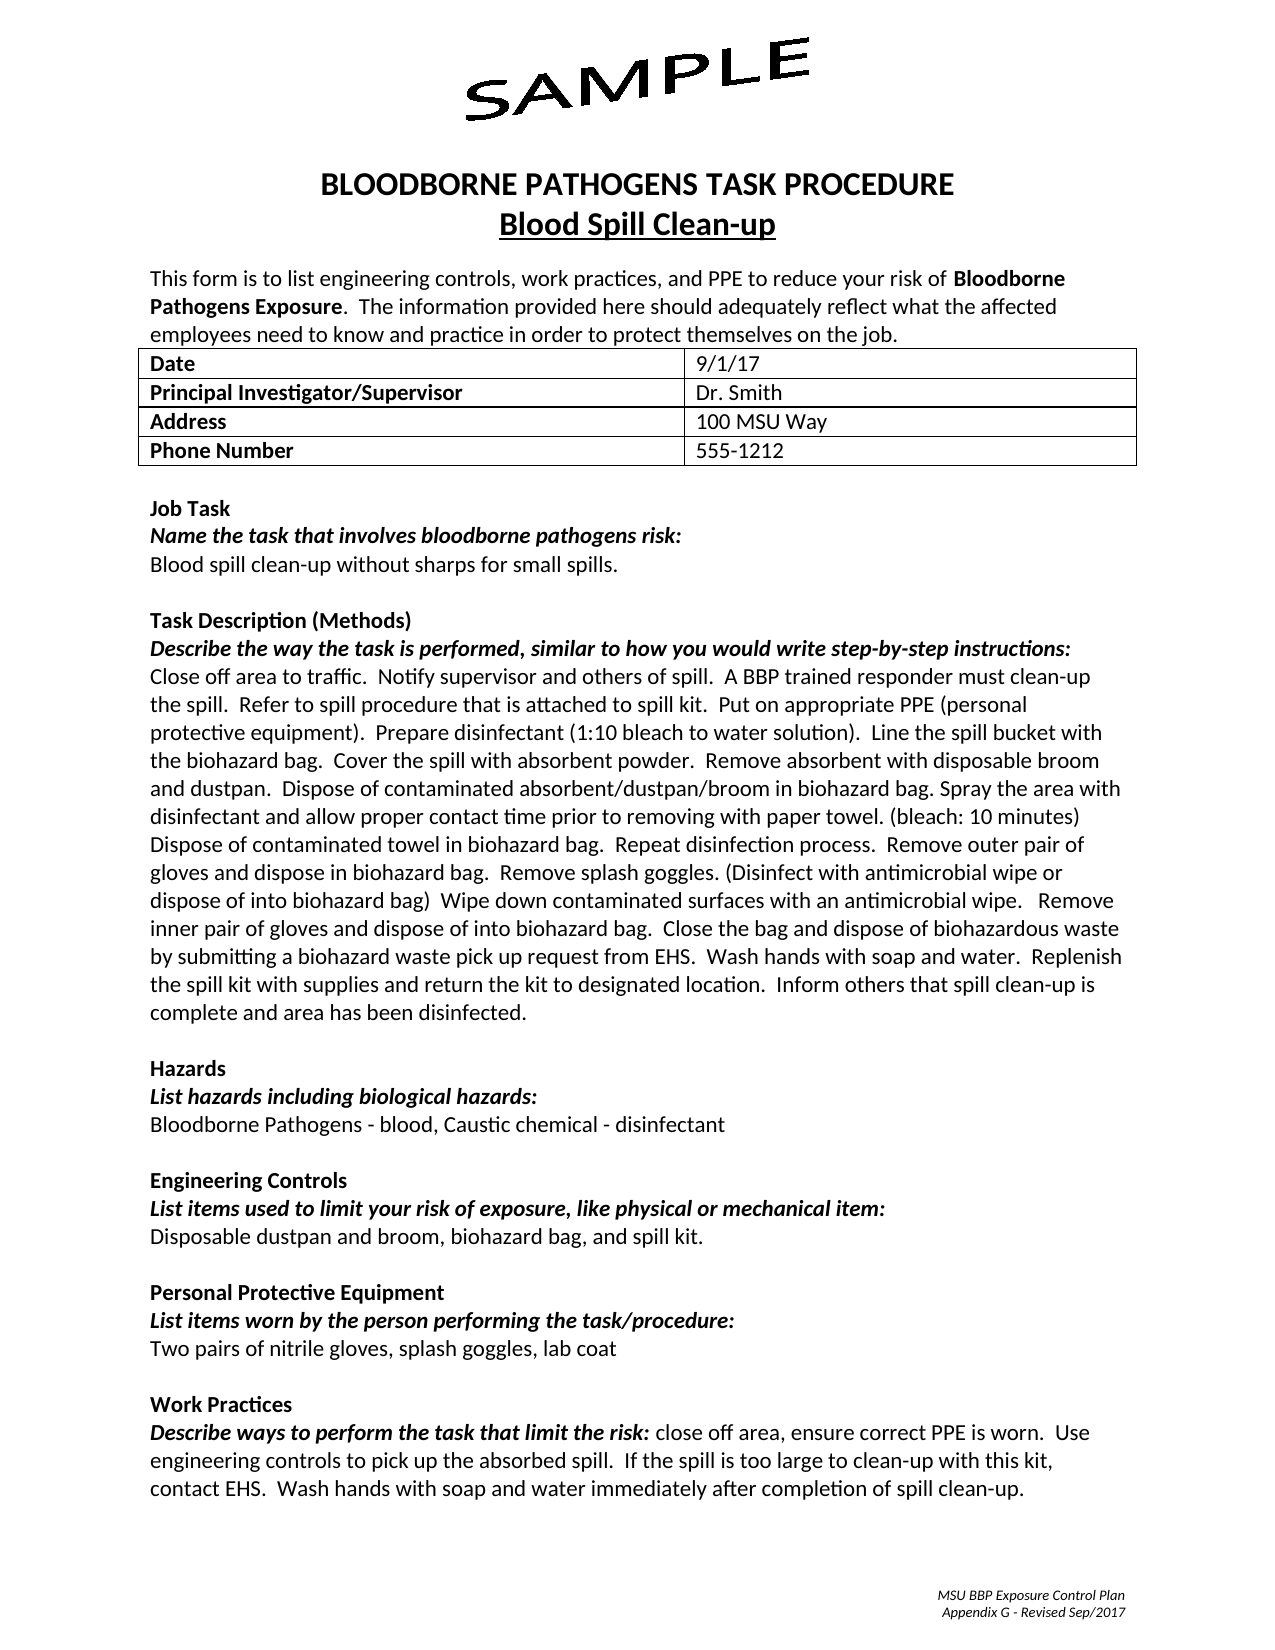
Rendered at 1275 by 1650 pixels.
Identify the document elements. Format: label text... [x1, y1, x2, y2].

table_cell Dr. Smith [685, 379, 1136, 406]
text Close off area to traffic. Notify supervisor and others of spill. A BBP trained responder must clean-up the spill. Refer to spill procedure that is attached to spill kit. Put on appropriate PPE (personal protective equipment). Prepare disinfectant (1:10 bleach to water solution). Line the spill bucket with the biohazard bag. Cover the spill with absorbent powder. Remove absorbent with disposable broom and dustpan. Dispose of contaminated absorbent/dustpan/broom in biohazard bag. Spray the area with disinfectant and allow proper contact time prior to removing with paper towel. (bleach: 10 minutes) Dispose of contaminated towel in biohazard bag. Repeat disinfection process. Remove outer pair of gloves and dispose in biohazard bag. Remove splash goggles. (Disinfect with antimicrobial wipe or dispose of into biohazard bag) Wipe down contaminated surfaces with an antimicrobial wipe. Remove inner pair of gloves and dispose of into biohazard bag. Close the bag and dispose of biohazardous waste by submitting a biohazard waste pick up request from EHS. Wash hands with soap and water. Replenish the spill kit with supplies and return the kit to designated location. Inform others that spill clean-up is complete and area has been disinfected. [150, 662, 1125, 1026]
text Personal Protective Equipment [150, 1278, 1125, 1306]
text Bloodborne Pathogens - blood, Caustic chemical - disinfectant [150, 1110, 1125, 1138]
text Two pairs of nitrile gloves, splash goggles, lab coat [150, 1334, 1125, 1362]
text Describe ways to perform the task that limit the risk: close off area, ensure correct PPE is worn. Use engineering controls to pick up the absorbed spill. If the spill is too large to clean-up with this kit, contact EHS. Wash hands with soap and water immediately after completion of spill clean-up. [150, 1418, 1125, 1502]
text Work Practices [150, 1390, 1125, 1418]
table_header 9/1/17 [685, 349, 1136, 377]
table_cell Phone Number [139, 437, 684, 464]
text BLOODBORNE PATHOGENS TASK PROCEDURE [150, 162, 1125, 203]
text Disposable dustpan and broom, biohazard bag, and spill kit. [150, 1222, 1125, 1250]
text List items used to limit your risk of exposure, like physical or mechanical item: [150, 1194, 1125, 1222]
text Name the task that involves bloodborne pathogens risk: [150, 522, 1125, 550]
text List items worn by the person performing the task/procedure: [150, 1306, 1125, 1334]
table_cell 555-1212 [685, 437, 1136, 464]
text Job Task [150, 494, 1125, 522]
table_cell Address [139, 408, 684, 436]
text List hazards including biological hazards: [150, 1082, 1125, 1110]
table_cell 100 MSU Way [685, 408, 1136, 436]
text Task Description (Methods) [150, 606, 1125, 634]
table_cell Principal Investigator/Supervisor [139, 379, 684, 406]
text Engineering Controls [150, 1166, 1125, 1194]
table_header Date [139, 349, 684, 377]
text Hazards [150, 1054, 1125, 1082]
text Blood Spill Clean-up [150, 203, 1125, 244]
text Describe the way the task is performed, similar to how you would write step-by-step instructions: [150, 634, 1125, 662]
text This form is to list engineering controls, work practices, and PPE to reduce your risk of Bloodborne Pathogens Exposure. The information provided here should adequately reflect what the affected employees need to know and practice in order to protect themselves on the job. [150, 264, 1125, 348]
text Blood spill clean-up without sharps for small spills. [150, 550, 1125, 578]
